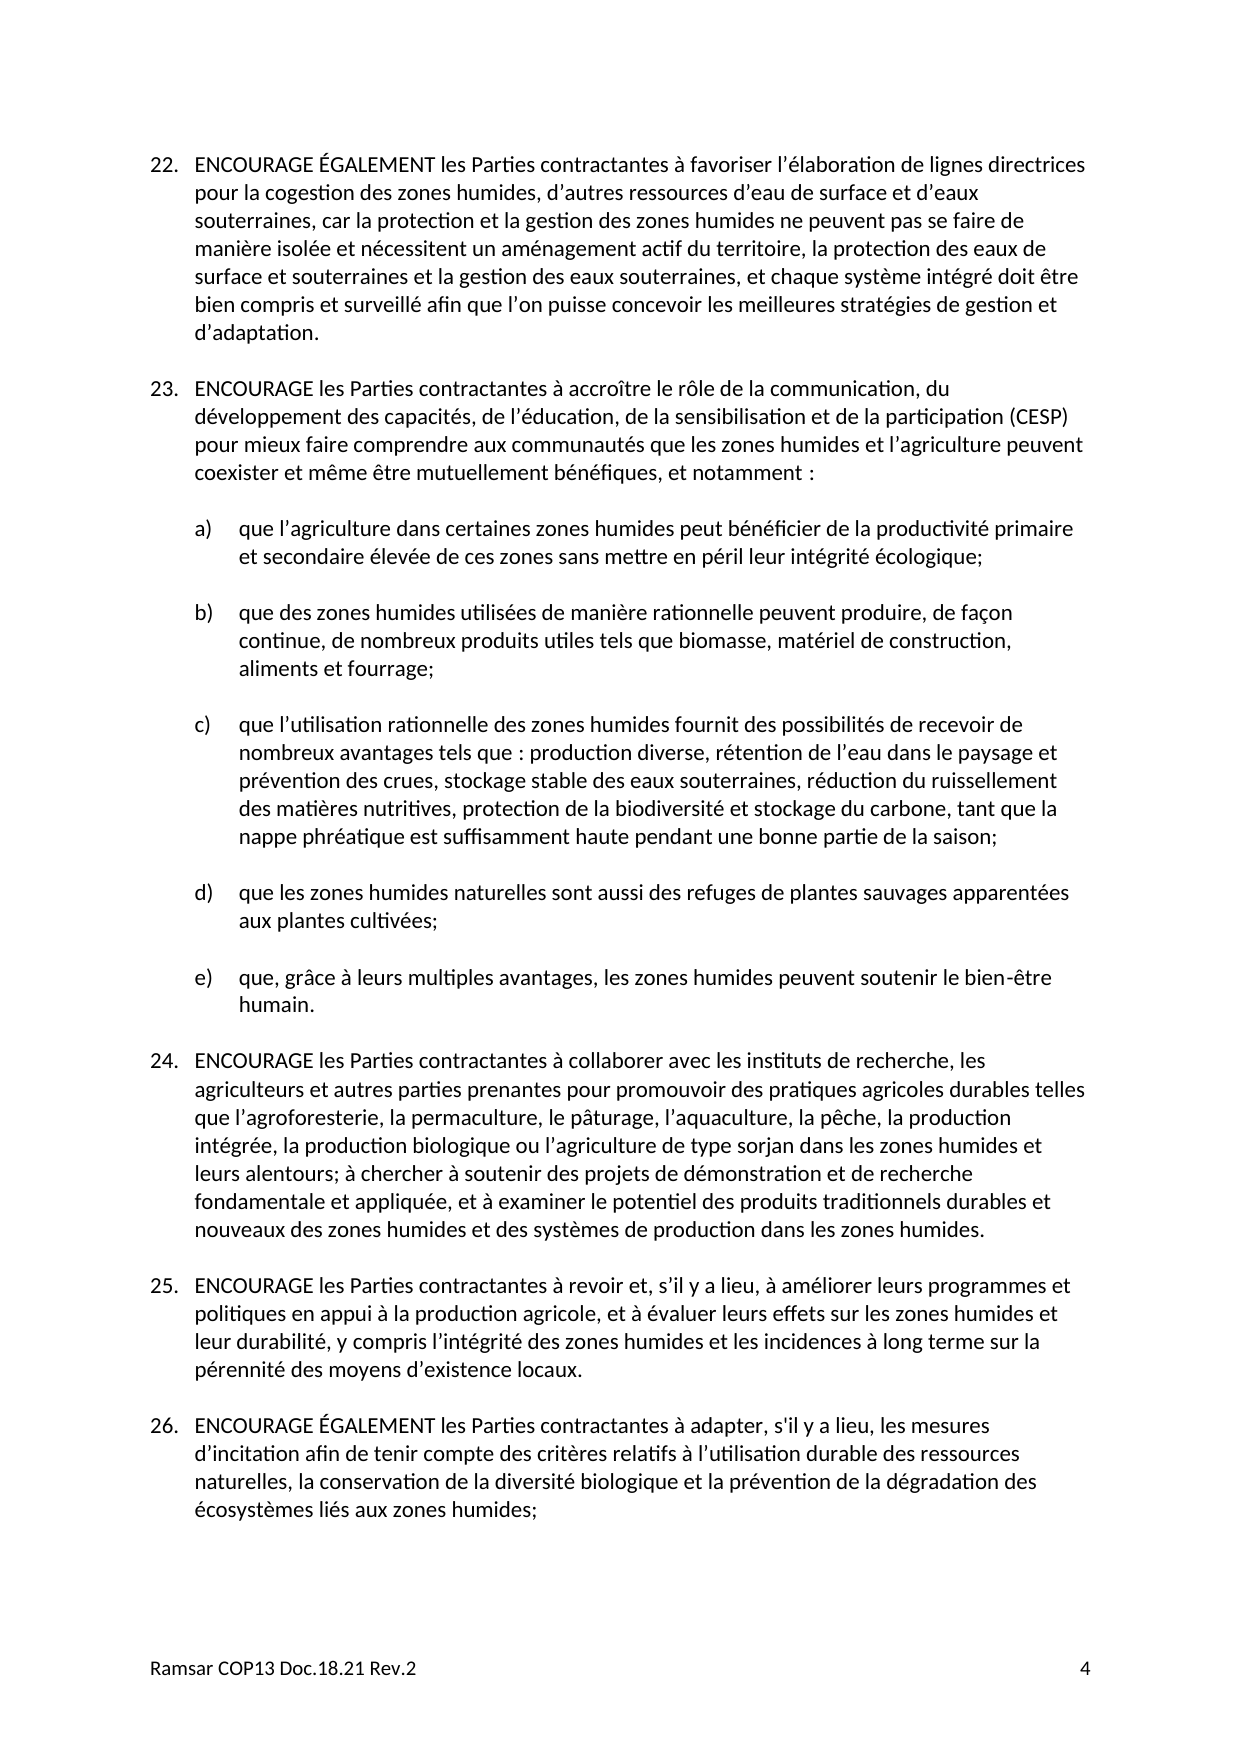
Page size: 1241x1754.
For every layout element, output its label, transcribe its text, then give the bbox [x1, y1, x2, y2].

text 26. ENCOURAGE ÉGALEMENT les Parties contractantes à adapter, s'il y a lieu, les mesures d’incitation afin de tenir compte des critères relatifs à l’utilisation durable des ressources naturelles, la conservation de la diversité biologique et la prévention de la dégradation des écosystèmes liés aux zones humides; [150, 1411, 1090, 1523]
text 24. ENCOURAGE les Parties contractantes à collaborer avec les instituts de recherche, les agriculteurs et autres parties prenantes pour promouvoir des pratiques agricoles durables telles que l’agroforesterie, la permaculture, le pâturage, l’aquaculture, la pêche, la production intégrée, la production biologique ou l’agriculture de type sorjan dans les zones humides et leurs alentours; à chercher à soutenir des projets de démonstration et de recherche fondamentale et appliquée, et à examiner le potentiel des produits traditionnels durables et nouveaux des zones humides et des systèmes de production dans les zones humides. [150, 1047, 1090, 1243]
text e) que, grâce à leurs multiples avantages, les zones humides peuvent soutenir le bien-être humain. [194, 963, 1090, 1019]
text c) que l’utilisation rationnelle des zones humides fournit des possibilités de recevoir de nombreux avantages tels que : production diverse, rétention de l’eau dans le paysage et prévention des crues, stockage stable des eaux souterraines, réduction du ruissellement des matières nutritives, protection de la biodiversité et stockage du carbone, tant que la nappe phréatique est suffisamment haute pendant une bonne partie de la saison; [194, 710, 1090, 851]
text a) que l’agriculture dans certaines zones humides peut bénéficier de la productivité primaire et secondaire élevée de ces zones sans mettre en péril leur intégrité écologique; [194, 514, 1090, 570]
text 22. ENCOURAGE ÉGALEMENT les Parties contractantes à favoriser l’élaboration de lignes directrices pour la cogestion des zones humides, d’autres ressources d’eau de surface et d’eaux souterraines, car la protection et la gestion des zones humides ne peuvent pas se faire de manière isolée et nécessitent un aménagement actif du territoire, la protection des eaux de surface et souterraines et la gestion des eaux souterraines, et chaque système intégré doit être bien compris et surveillé afin que l’on puisse concevoir les meilleures stratégies de gestion et d’adaptation. [150, 150, 1090, 346]
text 23. ENCOURAGE les Parties contractantes à accroître le rôle de la communication, du développement des capacités, de l’éducation, de la sensibilisation et de la participation (CESP) pour mieux faire comprendre aux communautés que les zones humides et l’agriculture peuvent coexister et même être mutuellement bénéfiques, et notamment : [150, 374, 1090, 486]
text 25. ENCOURAGE les Parties contractantes à revoir et, s’il y a lieu, à améliorer leurs programmes et politiques en appui à la production agricole, et à évaluer leurs effets sur les zones humides et leur durabilité, y compris l’intégrité des zones humides et les incidences à long terme sur la pérennité des moyens d’existence locaux. [150, 1271, 1090, 1383]
text d) que les zones humides naturelles sont aussi des refuges de plantes sauvages apparentées aux plantes cultivées; [194, 878, 1090, 934]
text b) que des zones humides utilisées de manière rationnelle peuvent produire, de façon continue, de nombreux produits utiles tels que biomasse, matériel de construction, aliments et fourrage; [194, 598, 1090, 682]
